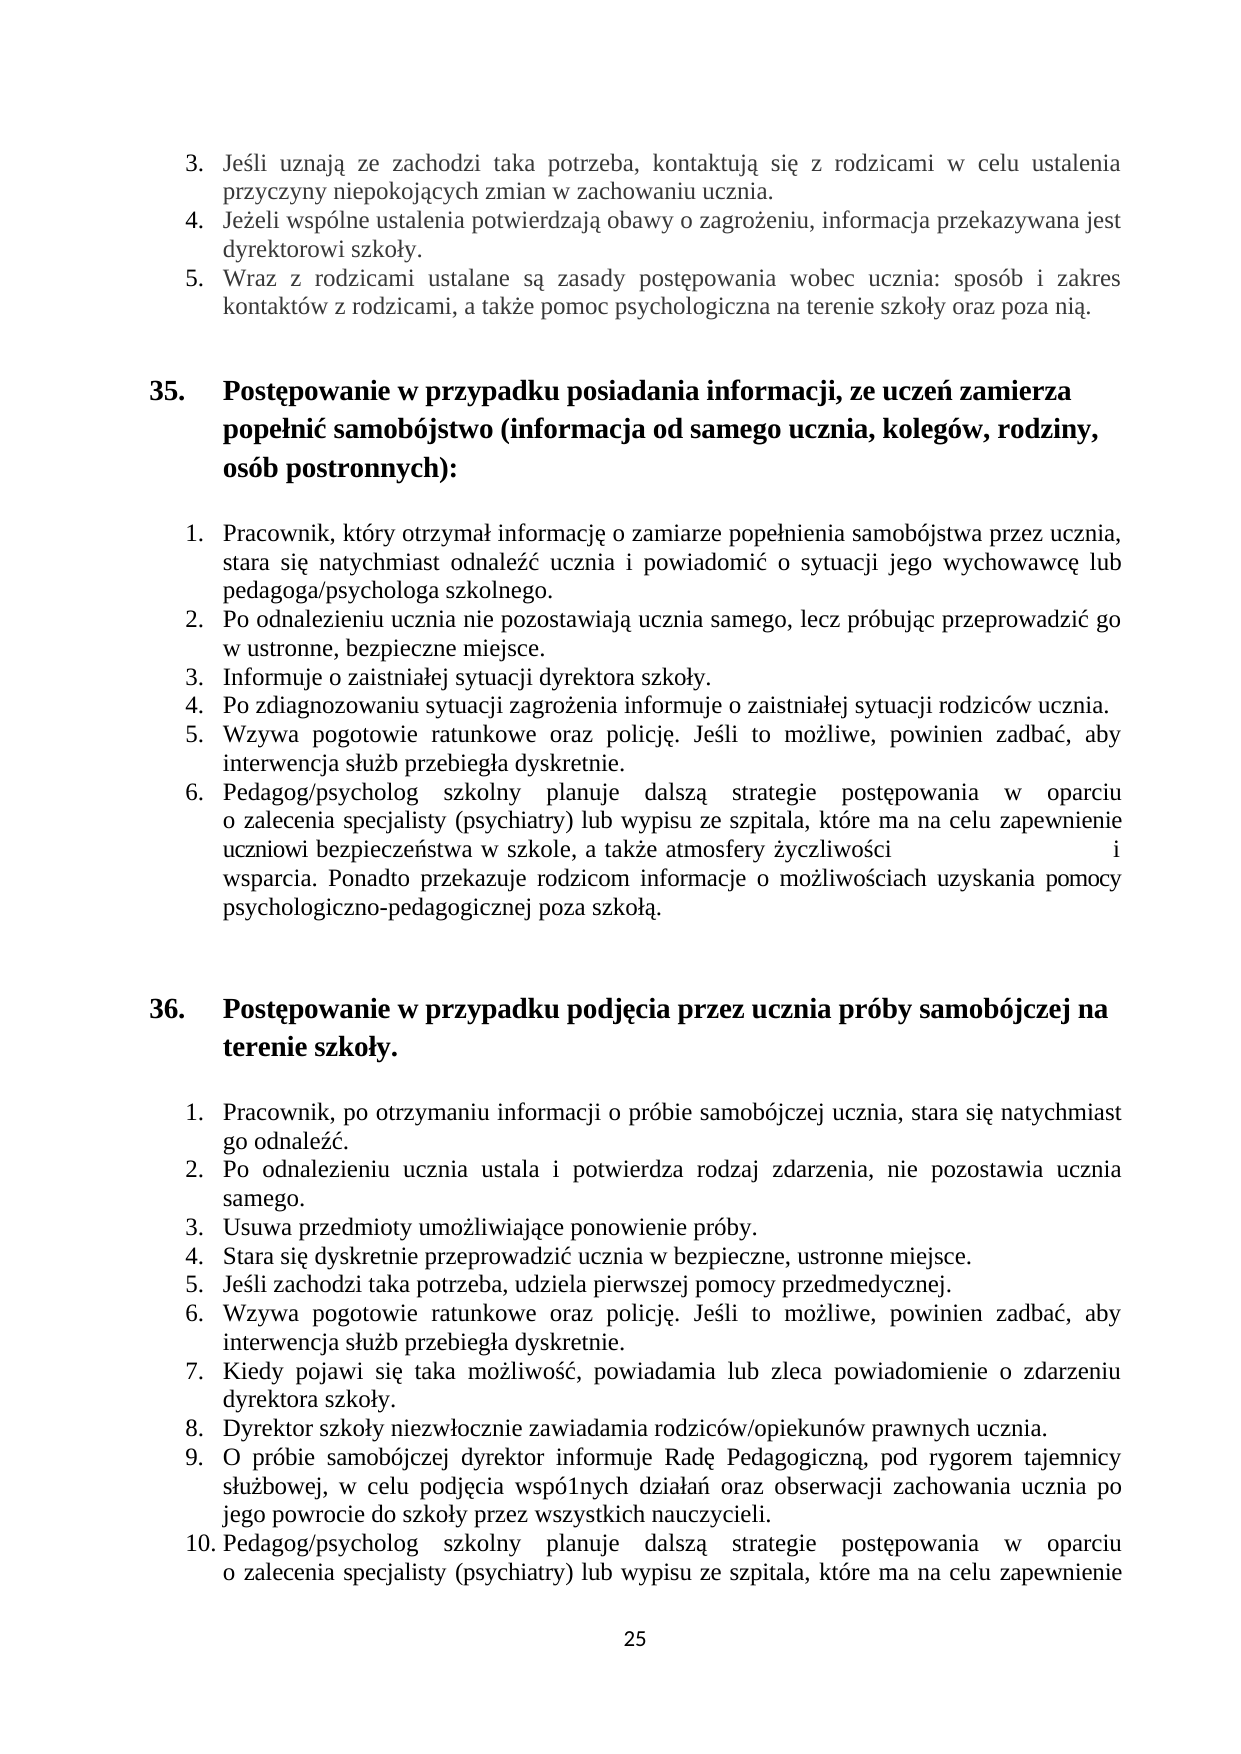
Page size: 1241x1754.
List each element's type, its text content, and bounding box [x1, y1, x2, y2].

list Wzywa pogotowie ratunkowe oraz policję. Jeśli to możliwe, powinien zadbać, aby interwencja służb przebiegła dyskretnie. [185, 1298, 1122, 1356]
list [185, 1528, 1122, 1586]
list Stara się dyskretnie przeprowadzić ucznia w bezpieczne, ustronne miejsce. [185, 1241, 1122, 1269]
list O próbie samobójczej dyrektor informuje Radę Pedagogiczną, pod rygorem tajemnicy służbowej, w celu podjęcia wspó1nych działań oraz obserwacji zachowania ucznia po jego powrocie do szkoły przez wszystkich nauczycieli. [185, 1442, 1122, 1528]
list Po odnalezieniu ucznia ustala i potwierdza rodzaj zdarzenia, nie pozostawia ucznia samego. [185, 1154, 1122, 1212]
list Dyrektor szkoły niezwłocznie zawiadamia rodziców/opiekunów prawnych ucznia. [185, 1413, 1122, 1442]
list Wraz z rodzicami ustalane są zasady postępowania wobec ucznia: sposób i zakres kontaktów z rodzicami, a także pomoc psychologiczna na terenie szkoły oraz poza nią. [185, 263, 1122, 320]
list Po zdiagnozowaniu sytuacji zagrożenia informuje o zaistniałej sytuacji rodziców ucznia. [185, 690, 1122, 719]
subtitle Postępowanie w przypadku podjęcia przez ucznia próby samobójczej na terenie szkoły. [185, 991, 1122, 1063]
list Kiedy pojawi się taka możliwość, powiadamia lub zleca powiadomienie o zdarzeniu dyrektora szkoły. [185, 1356, 1122, 1413]
list Wzywa pogotowie ratunkowe oraz policję. Jeśli to możliwe, powinien zadbać, aby interwencja służb przebiegła dyskretnie. [185, 719, 1122, 777]
list Jeśli zachodzi taka potrzeba, udziela pierwszej pomocy przedmedycznej. [185, 1269, 1122, 1298]
list Jeśli uznają ze zachodzi taka potrzeba, kontaktują się z rodzicami w celu ustalenia przyczyny niepokojących zmian w zachowaniu ucznia. [185, 148, 1122, 205]
subtitle Postępowanie w przypadku posiadania informacji, ze uczeń zamierza popełnić samobójstwo (informacja od samego ucznia, kolegów, rodziny, osób postronnych): [185, 373, 1122, 484]
list Po odnalezieniu ucznia nie pozostawiają ucznia samego, lecz próbując przeprowadzić go w ustronne, bezpieczne miejsce. [185, 604, 1122, 662]
list Pracownik, który otrzymał informację o zamiarze popełnienia samobójstwa przez ucznia, stara się natychmiast odnaleźć ucznia i powiadomić o sytuacji jego wychowawcę lub pedagoga/psychologa szkolnego. [185, 518, 1122, 604]
list Usuwa przedmioty umożliwiające ponowienie próby. [185, 1212, 1122, 1241]
list Pracownik, po otrzymaniu informacji o próbie samobójczej ucznia, stara się natychmiast go odnaleźć. [185, 1097, 1122, 1154]
list Informuje o zaistniałej sytuacji dyrektora szkoły. [185, 662, 1122, 690]
list Jeżeli wspólne ustalenia potwierdzają obawy o zagrożeniu, informacja przekazywana jest dyrektorowi szkoły. [185, 205, 1122, 263]
